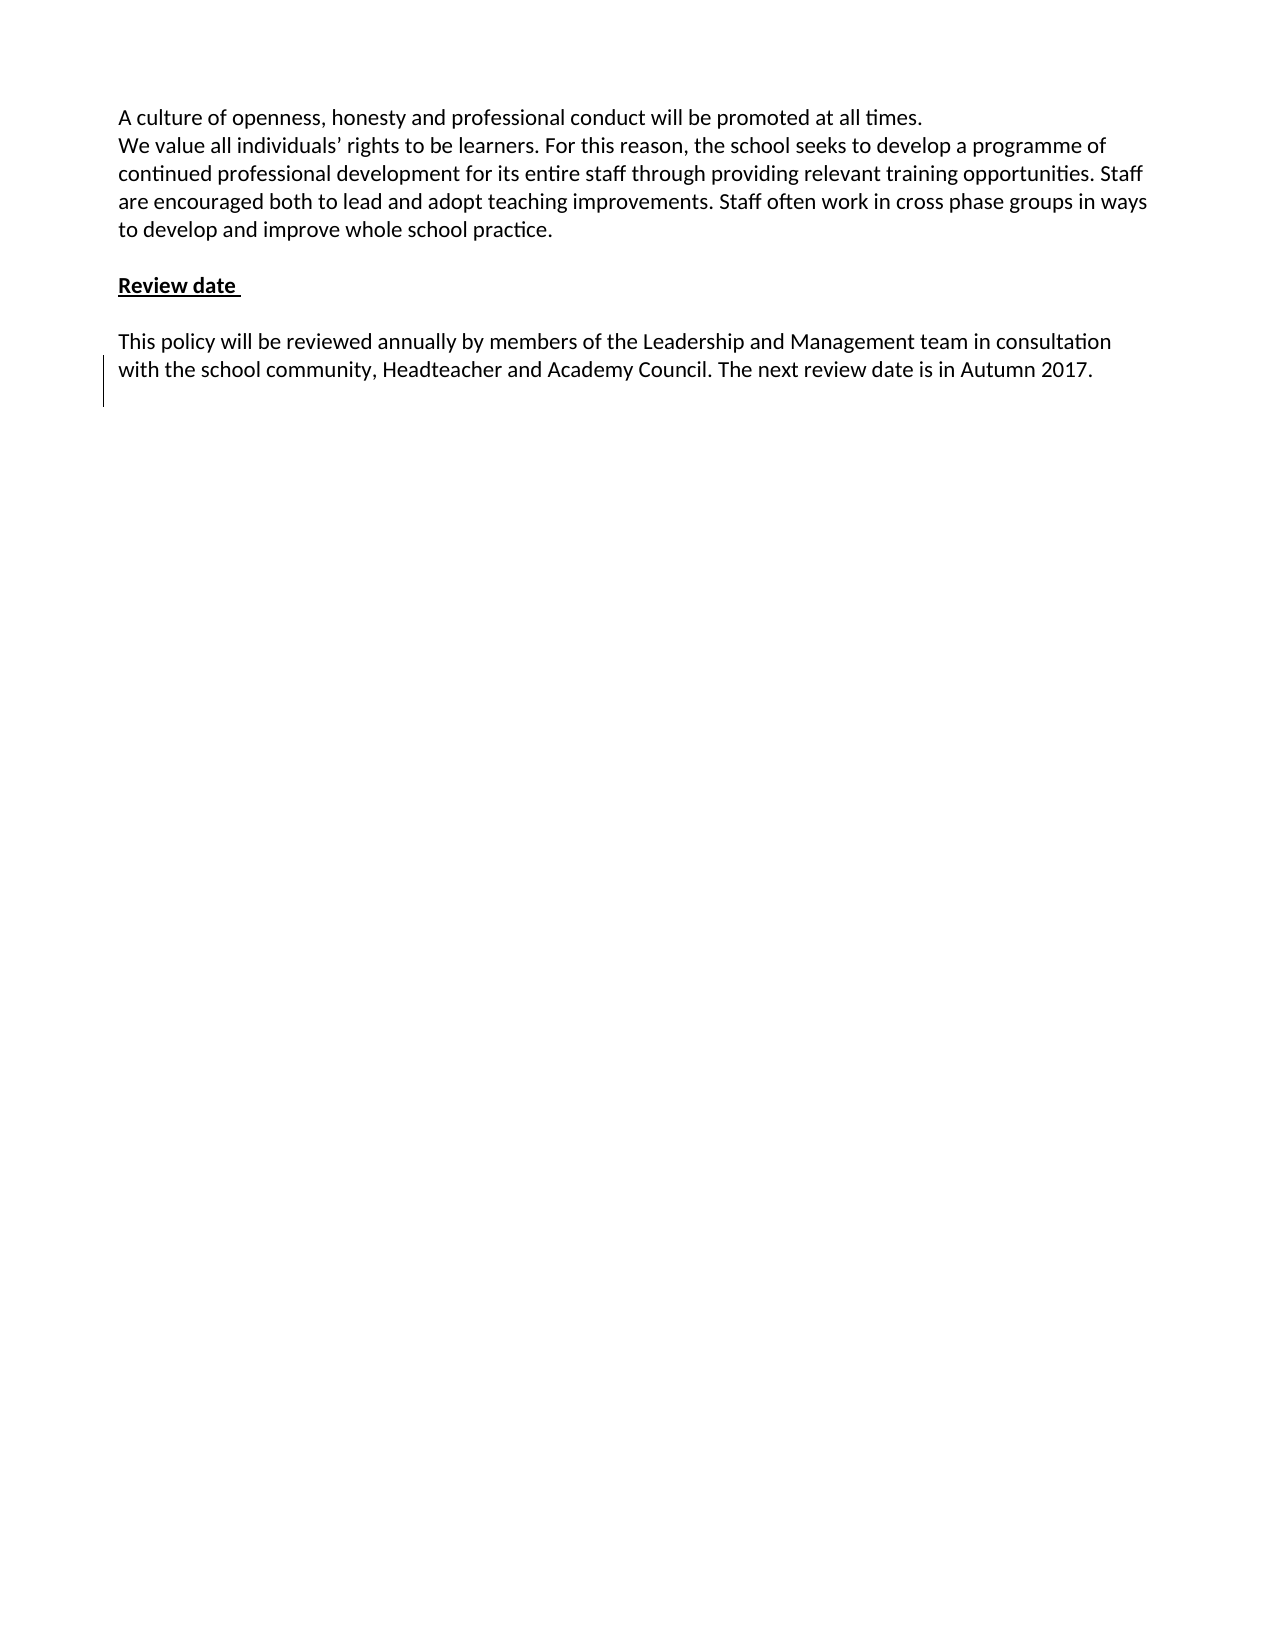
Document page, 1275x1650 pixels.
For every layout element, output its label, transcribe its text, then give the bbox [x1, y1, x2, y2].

text Review date [118, 271, 1152, 299]
text We value all individuals’ rights to be learners. For this reason, the school seeks to develop a programme of continued professional development for its entire staff through providing relevant training opportunities. Staff are encouraged both to lead and adopt teaching improvements. Staff often work in cross phase groups in ways to develop and improve whole school practice. [118, 131, 1152, 243]
text This policy will be reviewed annually by members of the Leadership and Management team in consultation with the school community, Headteacher and Academy Council. The next review date is in Autumn 2017. [118, 327, 1152, 383]
text A culture of openness, honesty and professional conduct will be promoted at all times. [118, 103, 1152, 131]
